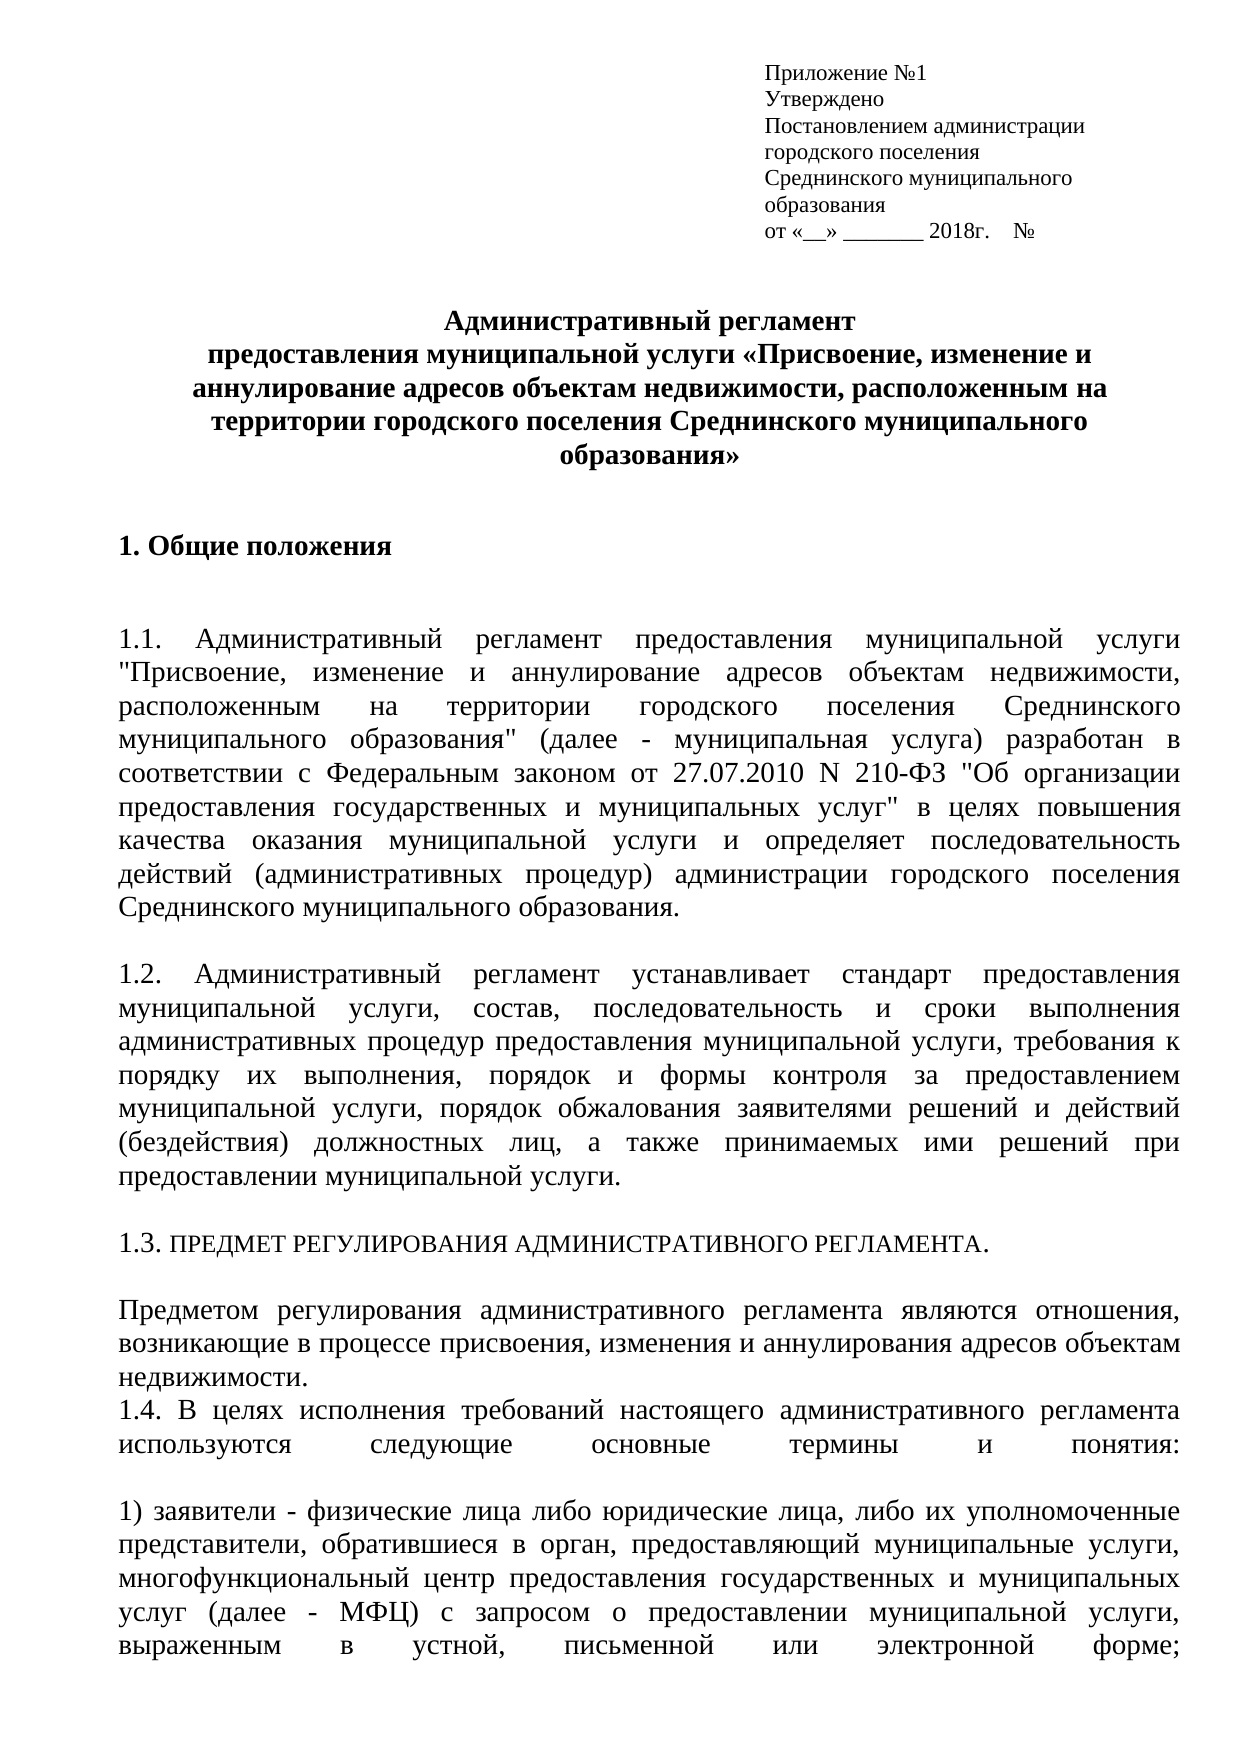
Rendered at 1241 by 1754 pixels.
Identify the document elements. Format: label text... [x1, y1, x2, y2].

text Административный регламент [118, 303, 1181, 336]
table_cell Среднинского муниципального [753, 165, 1104, 191]
table_header Приложение №1 [753, 59, 1104, 85]
table_cell Постановлением администрации городского поселения [753, 112, 1104, 164]
table_cell Утверждено [753, 85, 1104, 112]
text 1.1. Административный регламент предоставления муниципальной услуги "Присвоение, изменение и аннулирование адресов объектам недвижимости, расположенным на территории городского поселения Среднинского муниципального образования" (далее - муниципальная услуга) разработан в соответствии с Федеральным законом от 27.07.2010 N 210-ФЗ "Об организации предоставления государственных и муниципальных услуг" в целях повышения качества оказания муниципальной услуги и определяет последовательность действий (административных процедур) администрации городского поселения Среднинского муниципального образования. 1.2. Административный регламент устанавливает стандарт предоставления муниципальной услуги, состав, последовательность и сроки выполнения административных процедур предоставления муниципальной услуги, требования к порядку их выполнения, порядок и формы контроля за предоставлением муниципальной услуги, порядок обжалования заявителями решений и действий (бездействия) должностных лиц, а также принимаемых ими решений при предоставлении муниципальной услуги. 1.3. ПРЕДМЕТ РЕГУЛИРОВАНИЯ АДМИНИСТРАТИВНОГО РЕГЛАМЕНТА. [118, 591, 1181, 688]
text 1.1. Административный регламент предоставления муниципальной услуги "Присвоение, изменение и аннулирование адресов объектам недвижимости, расположенным на территории городского поселения Среднинского муниципального образования" (далее - муниципальная услуга) разработан в соответствии с Федеральным законом от 27.07.2010 N 210-ФЗ "Об организации предоставления государственных и муниципальных услуг" в целях повышения качества оказания муниципальной услуги и определяет последовательность действий (административных процедур) администрации городского поселения Среднинского муниципального образования. 1.2. Административный регламент устанавливает стандарт предоставления муниципальной услуги, состав, последовательность и сроки выполнения административных процедур предоставления муниципальной услуги, требования к порядку их выполнения, порядок и формы контроля за предоставлением муниципальной услуги, порядок обжалования заявителями решений и действий (бездействия) должностных лиц, а также принимаемых ими решений при предоставлении муниципальной услуги. 1.3. ПРЕДМЕТ РЕГУЛИРОВАНИЯ АДМИНИСТРАТИВНОГО РЕГЛАМЕНТА. [118, 688, 1181, 1258]
text предоставления муниципальной услуги «Присвоение, изменение и аннулирование адресов объектам недвижимости, расположенным на территории городского поселения Среднинского муниципального образования» [118, 336, 1181, 499]
table_cell от «__» _______ 2018г. № [753, 217, 1104, 243]
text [118, 1292, 1181, 1694]
text 1. Общие положения [118, 528, 1181, 561]
table_cell образования [753, 191, 1104, 217]
